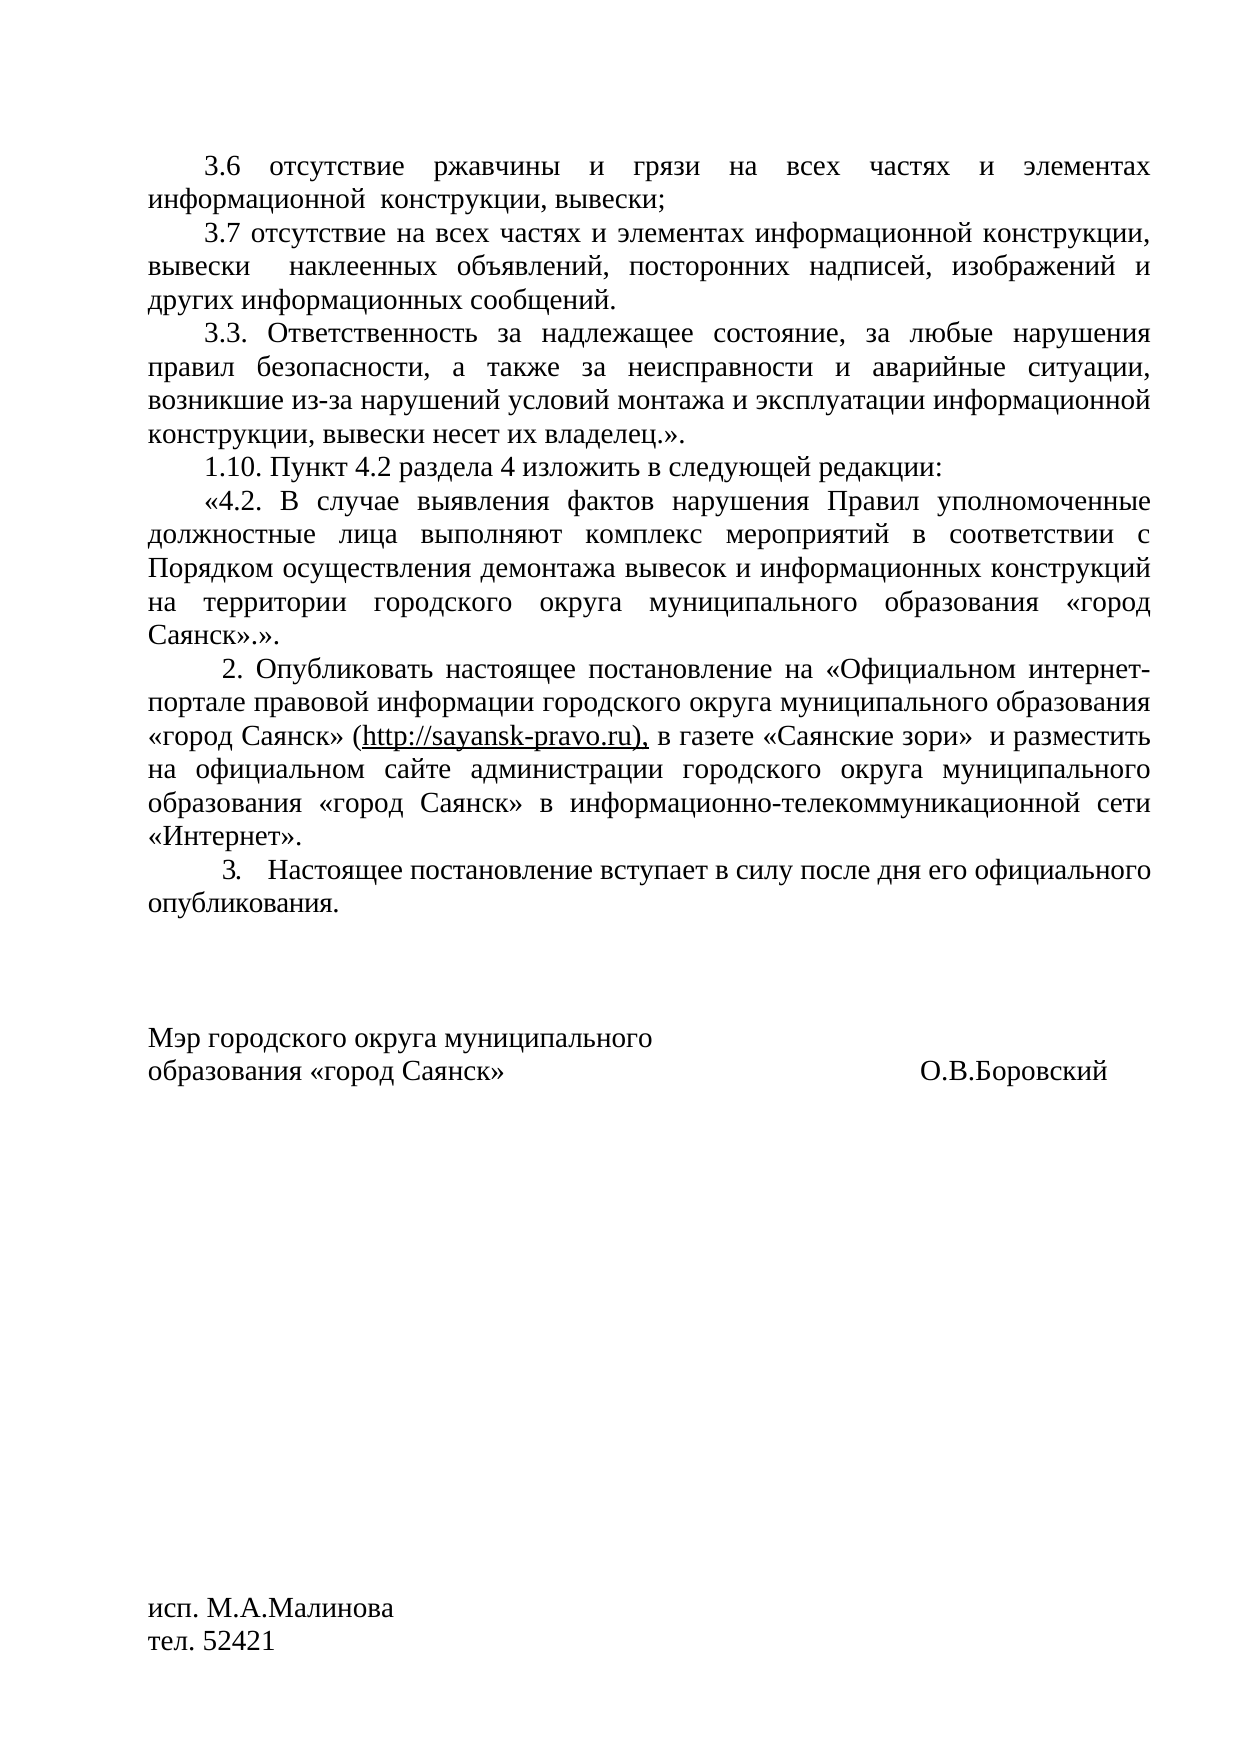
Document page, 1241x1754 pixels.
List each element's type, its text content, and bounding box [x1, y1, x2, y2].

text тел. 52421 [148, 1623, 1152, 1657]
text 3.7 отсутствие на всех частях и элементах информационной конструкции, вывески наклеенных объявлений, посторонних надписей, изображений и других информационных сообщений. [148, 215, 1152, 315]
text 3.6 отсутствие ржавчины и грязи на всех частях и элементах информационной конструкции, вывески; [148, 148, 1152, 215]
text 3.3. Ответственность за надлежащее состояние, за любые нарушения правил безопасности, а также за неисправности и аварийные ситуации, возникшие из-за нарушений условий монтажа и эксплуатации информационной конструкции, вывески несет их владелец.». [148, 315, 1152, 449]
text 2. Опубликовать настоящее постановление на «Официальном интернет-портале правовой информации городского округа муниципального образования «город Саянск» (http://sayansk-pravo.ru), в газете «Саянские зори» и разместить на официальном сайте администрации городского округа муниципального образования «город Саянск» в информационно-телекоммуникационной сети «Интернет». [148, 651, 1152, 852]
text «4.2. В случае выявления фактов нарушения Правил уполномоченные должностные лица выполняют комплекс мероприятий в соответствии с Порядком осуществления демонтажа вывесок и информационных конструкций на территории городского округа муниципального образования «город Саянск».». [148, 483, 1152, 651]
text 3. Настоящее постановление вступает в силу после дня его официального опубликования. [148, 852, 1152, 919]
subtitle Мэр городского округа муниципального [148, 1020, 1152, 1053]
text 1.10. Пункт 4.2 раздела 4 изложить в следующей редакции: [148, 449, 1152, 483]
text исп. М.А.Малинова [148, 1590, 1152, 1623]
subtitle образования «город Саянск» О.В.Боровский [148, 1053, 1152, 1087]
